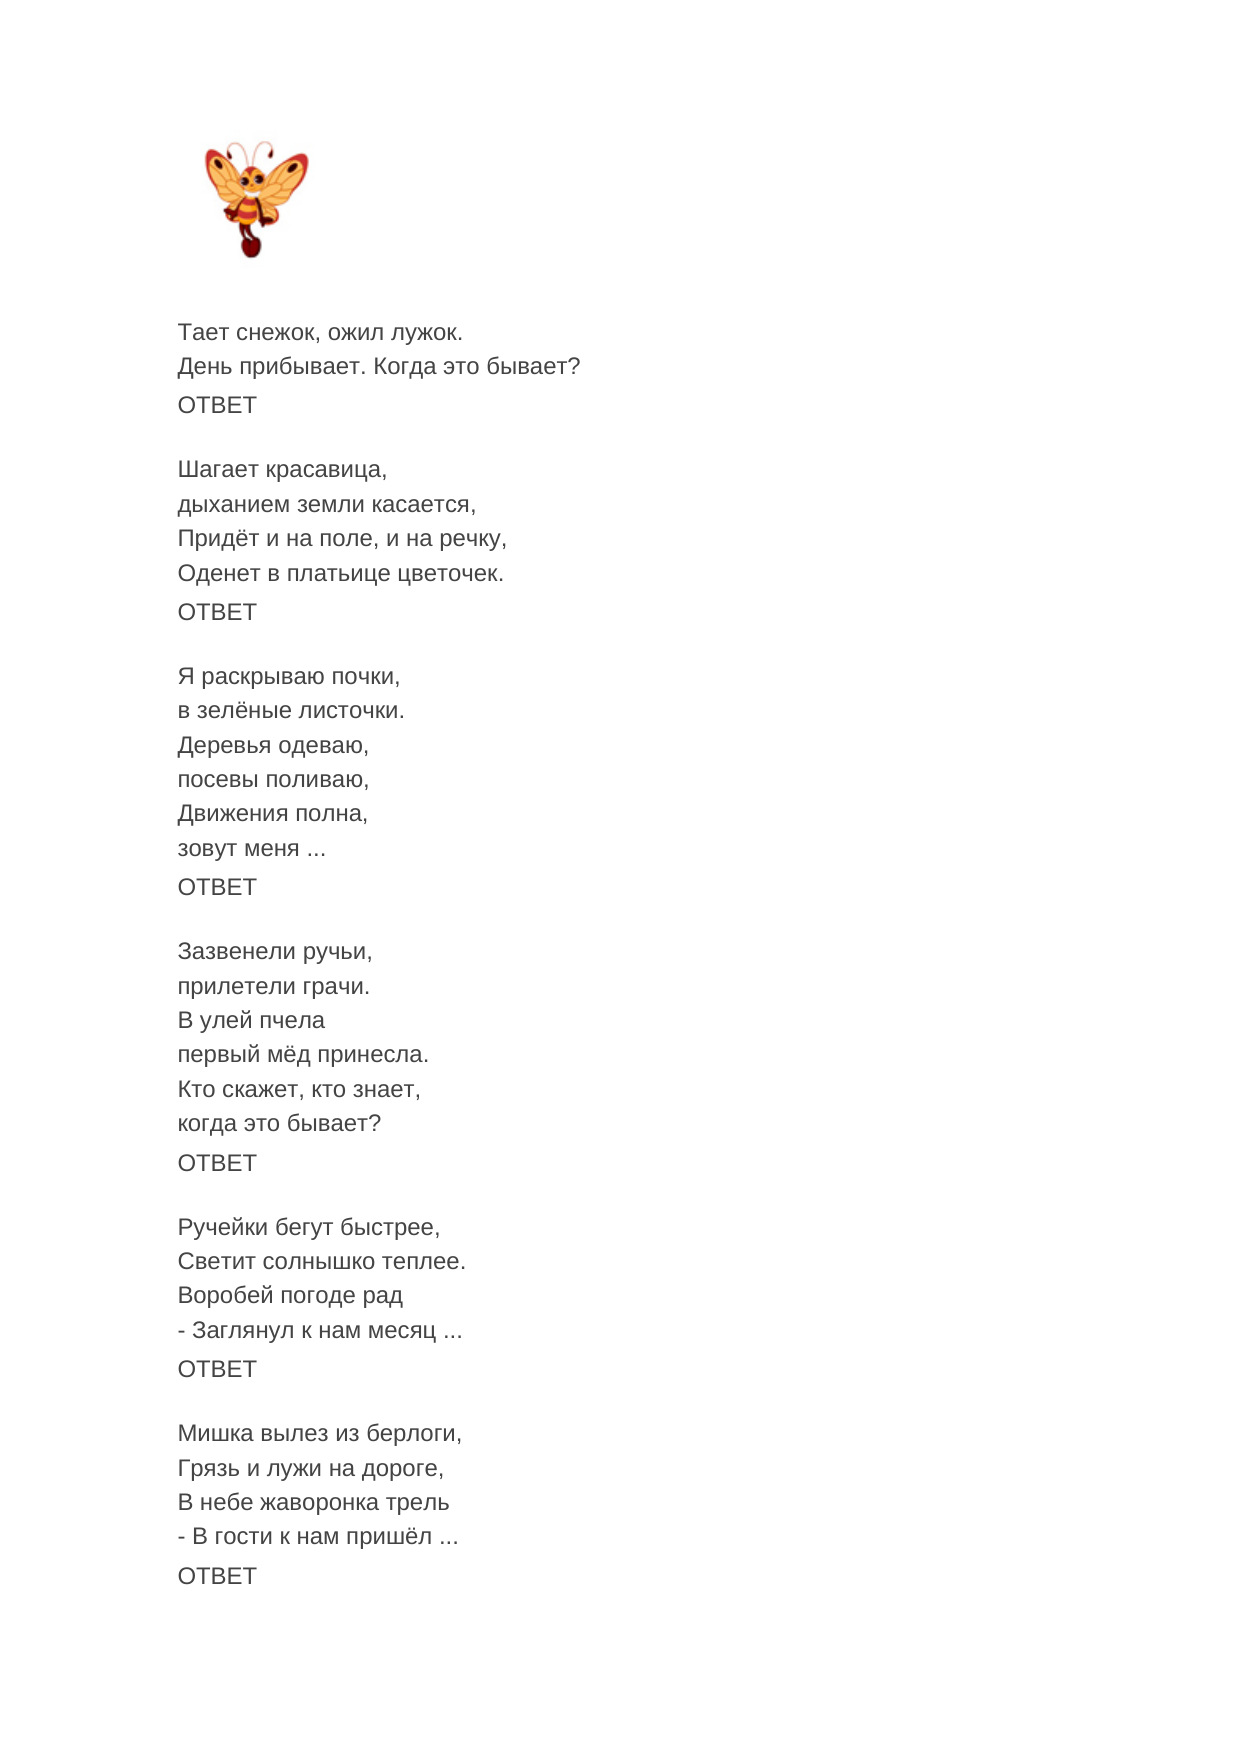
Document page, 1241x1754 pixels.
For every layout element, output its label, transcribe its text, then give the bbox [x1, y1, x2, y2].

table_header Шагает красавица, дыханием земли касается, Придёт и на поле, и на речку, Оденет в платьице цветочек. [177, 431, 514, 586]
table_cell ОТВЕТ [177, 861, 412, 913]
table_cell ОТВЕТ [177, 1137, 436, 1188]
table_cell ОТВЕТ [177, 1550, 463, 1601]
table_cell ОТВЕТ [177, 586, 514, 638]
table_header Я раскрываю почки, в зелёные листочки. Деревья одеваю, посевы поливаю, Движения полна, зовут меня ... [177, 638, 412, 861]
table_cell ОТВЕТ [177, 380, 581, 431]
table_header Мишка вылез из берлоги, Грязь и лужи на дороге, В небе жаворонка трель - В гости к нам пришёл ... [177, 1395, 463, 1550]
picture [177, 118, 334, 275]
table_header Зазвенели ручьи, прилетели грачи. В улей пчела первый мёд принесла. Кто скажет, кто знает, когда это бывает? [177, 913, 436, 1137]
table_cell ОТВЕТ [177, 1343, 467, 1395]
table_header Ручейки бегут быстрее, Светит солнышко теплее. Воробей погоде рад - Заглянул к нам месяц ... [177, 1188, 467, 1343]
table_header Тает снежок, ожил лужок. День прибывает. Когда это бывает? [177, 293, 581, 379]
